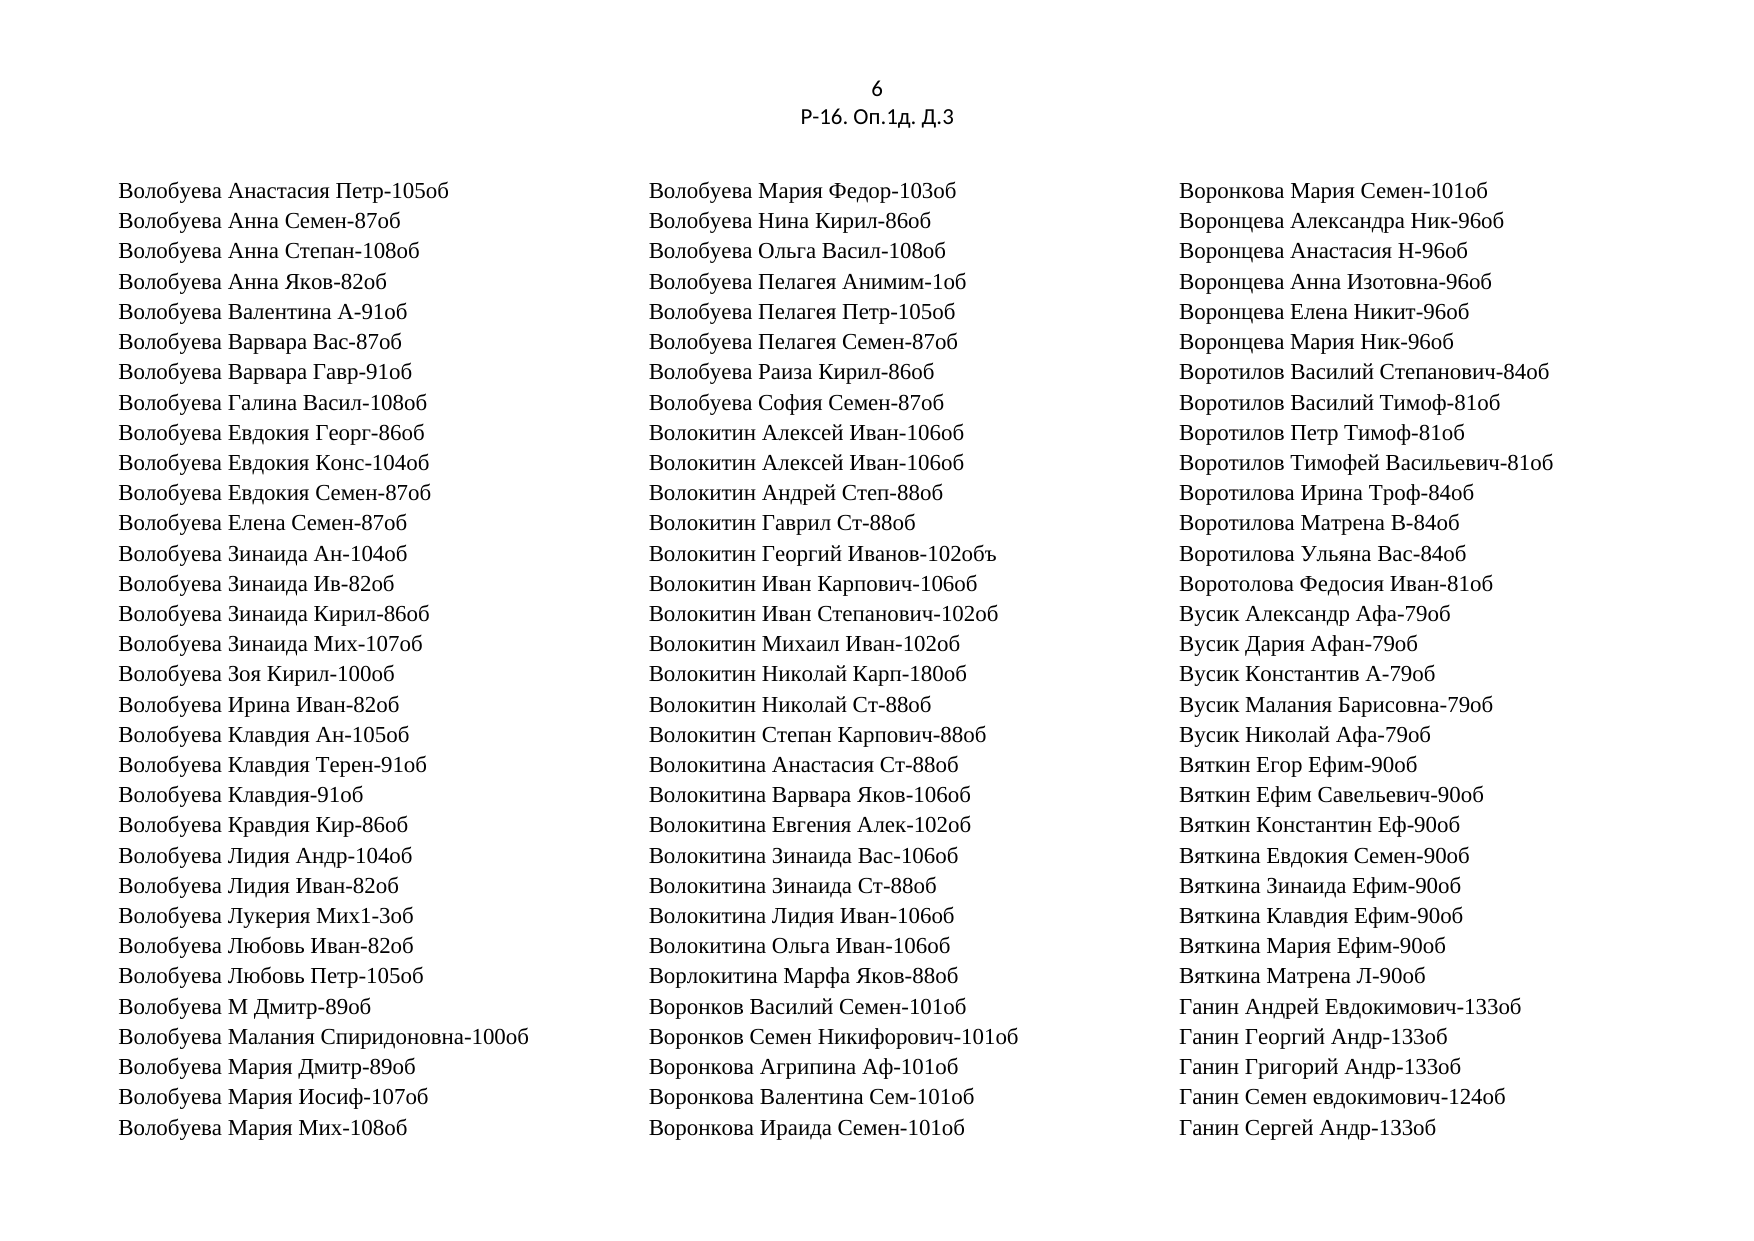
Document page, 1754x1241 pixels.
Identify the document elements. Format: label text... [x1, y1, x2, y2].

text Ганин Георгий Андр-133об [1179, 1023, 1636, 1049]
text Воротилова Ульяна Вас-84об [1179, 540, 1636, 566]
text Волобуева Лидия Иван-82об [118, 872, 575, 898]
text Вусик Малания Барисовна-79об [1179, 691, 1636, 717]
text Волобуева Клавдия Ан-105об [118, 721, 575, 747]
text Вусик Александр Афа-79об [1179, 600, 1636, 626]
text Волобуева Клавдия Терен-91об [118, 751, 575, 777]
text Волобуева Любовь Иван-82об [118, 932, 575, 959]
text Волобуева Ирина Иван-82об [118, 691, 575, 717]
text Воронцева Анастасия Н-96об [1179, 238, 1636, 264]
text Волобуева Зоя Кирил-100об [118, 661, 575, 687]
text Волокитин Иван Карпович-106об [648, 570, 1105, 596]
text Вяткина Клавдия Ефим-90об [1179, 902, 1636, 928]
text Волобуева Пелагея Анимим-1об [648, 268, 1105, 294]
text Воротилов Василий Тимоф-81об [1179, 389, 1636, 415]
text Волобуева Клавдия-91об [118, 781, 575, 808]
text Воронков Василий Семен-101об [648, 993, 1105, 1019]
text Волобуева М Дмитр-89об [118, 993, 575, 1019]
text Волобуева Мария Дмитр-89об [118, 1053, 575, 1079]
text Волокитин Николай Ст-88об [648, 691, 1105, 717]
text Вяткина Матрена Л-90об [1179, 963, 1636, 989]
text Волобуева Мария Иосиф-107об [118, 1083, 575, 1110]
text Волокитина Ольга Иван-106об [648, 932, 1105, 959]
text Волобуева Анна Семен-87об [118, 207, 575, 234]
text Воронкова Мария Семен-101об [1179, 177, 1636, 203]
text Воротилов Тимофей Васильевич-81об [1179, 449, 1636, 475]
text Воротилова Ирина Троф-84об [1179, 479, 1636, 506]
text Волокитин Михаил Иван-102об [648, 630, 1105, 657]
text Волокитин Гаврил Ст-88об [648, 509, 1105, 536]
text Волобуева Варвара Гавр-91об [118, 358, 575, 385]
text Волобуева Анна Яков-82об [118, 268, 575, 294]
text Вяткина Зинаида Ефим-90об [1179, 872, 1636, 898]
text Ганин Андрей Евдокимович-133об [1179, 993, 1636, 1019]
text Волокитина Лидия Иван-106об [648, 902, 1105, 928]
text Воронкова Валентина Сем-101об [648, 1083, 1105, 1110]
text Воротилова Матрена В-84об [1179, 509, 1636, 536]
text Волокитин Николай Карп-180об [648, 661, 1105, 687]
text Воронцева Мария Ник-96об [1179, 328, 1636, 354]
text Вяткина Мария Ефим-90об [1179, 932, 1636, 959]
text Вяткин Константин Еф-90об [1179, 812, 1636, 838]
text Волокитина Зинаида Ст-88об [648, 872, 1105, 898]
text Волокитин Алексей Иван-106об [648, 419, 1105, 445]
text Вусик Константив А-79об [1179, 661, 1636, 687]
text Волобуева Евдокия Конс-104об [118, 449, 575, 475]
text Воронкова Ираида Семен-101об [648, 1114, 1105, 1140]
text Волобуева Галина Васил-108об [118, 389, 575, 415]
text Ганин Григорий Андр-133об [1179, 1053, 1636, 1079]
text Воротилов Петр Тимоф-81об [1179, 419, 1636, 445]
text Воронцева Елена Никит-96об [1179, 298, 1636, 324]
text Волобуева Мария Федор-103об [648, 177, 1105, 203]
text Волобуева Зинаида Кирил-86об [118, 600, 575, 626]
text Волокитин Степан Карпович-88об [648, 721, 1105, 747]
text Воронцева Анна Изотовна-96об [1179, 268, 1636, 294]
text Волобуева Анна Степан-108об [118, 238, 575, 264]
text Волобуева Зинаида Мих-107об [118, 630, 575, 657]
text Вяткин Егор Ефим-90об [1179, 751, 1636, 777]
text Волобуева Евдокия Семен-87об [118, 479, 575, 506]
text Волобуева Елена Семен-87об [118, 509, 575, 536]
text Волобуева Раиза Кирил-86об [648, 358, 1105, 385]
text Вяткин Ефим Савельевич-90об [1179, 781, 1636, 808]
text Ганин Семен евдокимович-124об [1179, 1083, 1636, 1110]
text Воротолова Федосия Иван-81об [1179, 570, 1636, 596]
text Волокитин Иван Степанович-102об [648, 600, 1105, 626]
text Волокитина Евгения Алек-102об [648, 812, 1105, 838]
text Волобуева Мария Мих-108об [118, 1114, 575, 1140]
text Волобуева Лукерия Мих1-3об [118, 902, 575, 928]
text Волобуева Кравдия Кир-86об [118, 812, 575, 838]
text Ворлокитина Марфа Яков-88об [648, 963, 1105, 989]
text Волобуева Нина Кирил-86об [648, 207, 1105, 234]
text Воронцева Александра Ник-96об [1179, 207, 1636, 234]
text Волокитин Андрей Степ-88об [648, 479, 1105, 506]
text Волокитин Георгий Иванов-102объ [648, 540, 1105, 566]
text Волобуева Анастасия Петр-105об [118, 177, 575, 203]
text Волобуева Лидия Андр-104об [118, 842, 575, 868]
text Вусик Николай Афа-79об [1179, 721, 1636, 747]
text Волокитина Варвара Яков-106об [648, 781, 1105, 808]
text Воронков Семен Никифорович-101об [648, 1023, 1105, 1049]
text Волобуева Евдокия Георг-86об [118, 419, 575, 445]
text Волобуева Пелагея Семен-87об [648, 328, 1105, 354]
text Волобуева София Семен-87об [648, 389, 1105, 415]
text Ганин Сергей Андр-133об [1179, 1114, 1636, 1140]
text Волобуева Пелагея Петр-105об [648, 298, 1105, 324]
text Волокитина Зинаида Вас-106об [648, 842, 1105, 868]
text Вусик Дария Афан-79об [1179, 630, 1636, 657]
text Вяткина Евдокия Семен-90об [1179, 842, 1636, 868]
text Волокитин Алексей Иван-106об [648, 449, 1105, 475]
text Воротилов Василий Степанович-84об [1179, 358, 1636, 385]
text Волобуева Малания Спиридоновна-100об [118, 1023, 575, 1049]
text Волобуева Варвара Вас-87об [118, 328, 575, 354]
text Волобуева Валентина А-91об [118, 298, 575, 324]
text Волобуева Зинаида Ан-104об [118, 540, 575, 566]
text Волобуева Ольга Васил-108об [648, 238, 1105, 264]
text Волобуева Любовь Петр-105об [118, 963, 575, 989]
text Волобуева Зинаида Ив-82об [118, 570, 575, 596]
text Волокитина Анастасия Ст-88об [648, 751, 1105, 777]
text Воронкова Агрипина Аф-101об [648, 1053, 1105, 1079]
